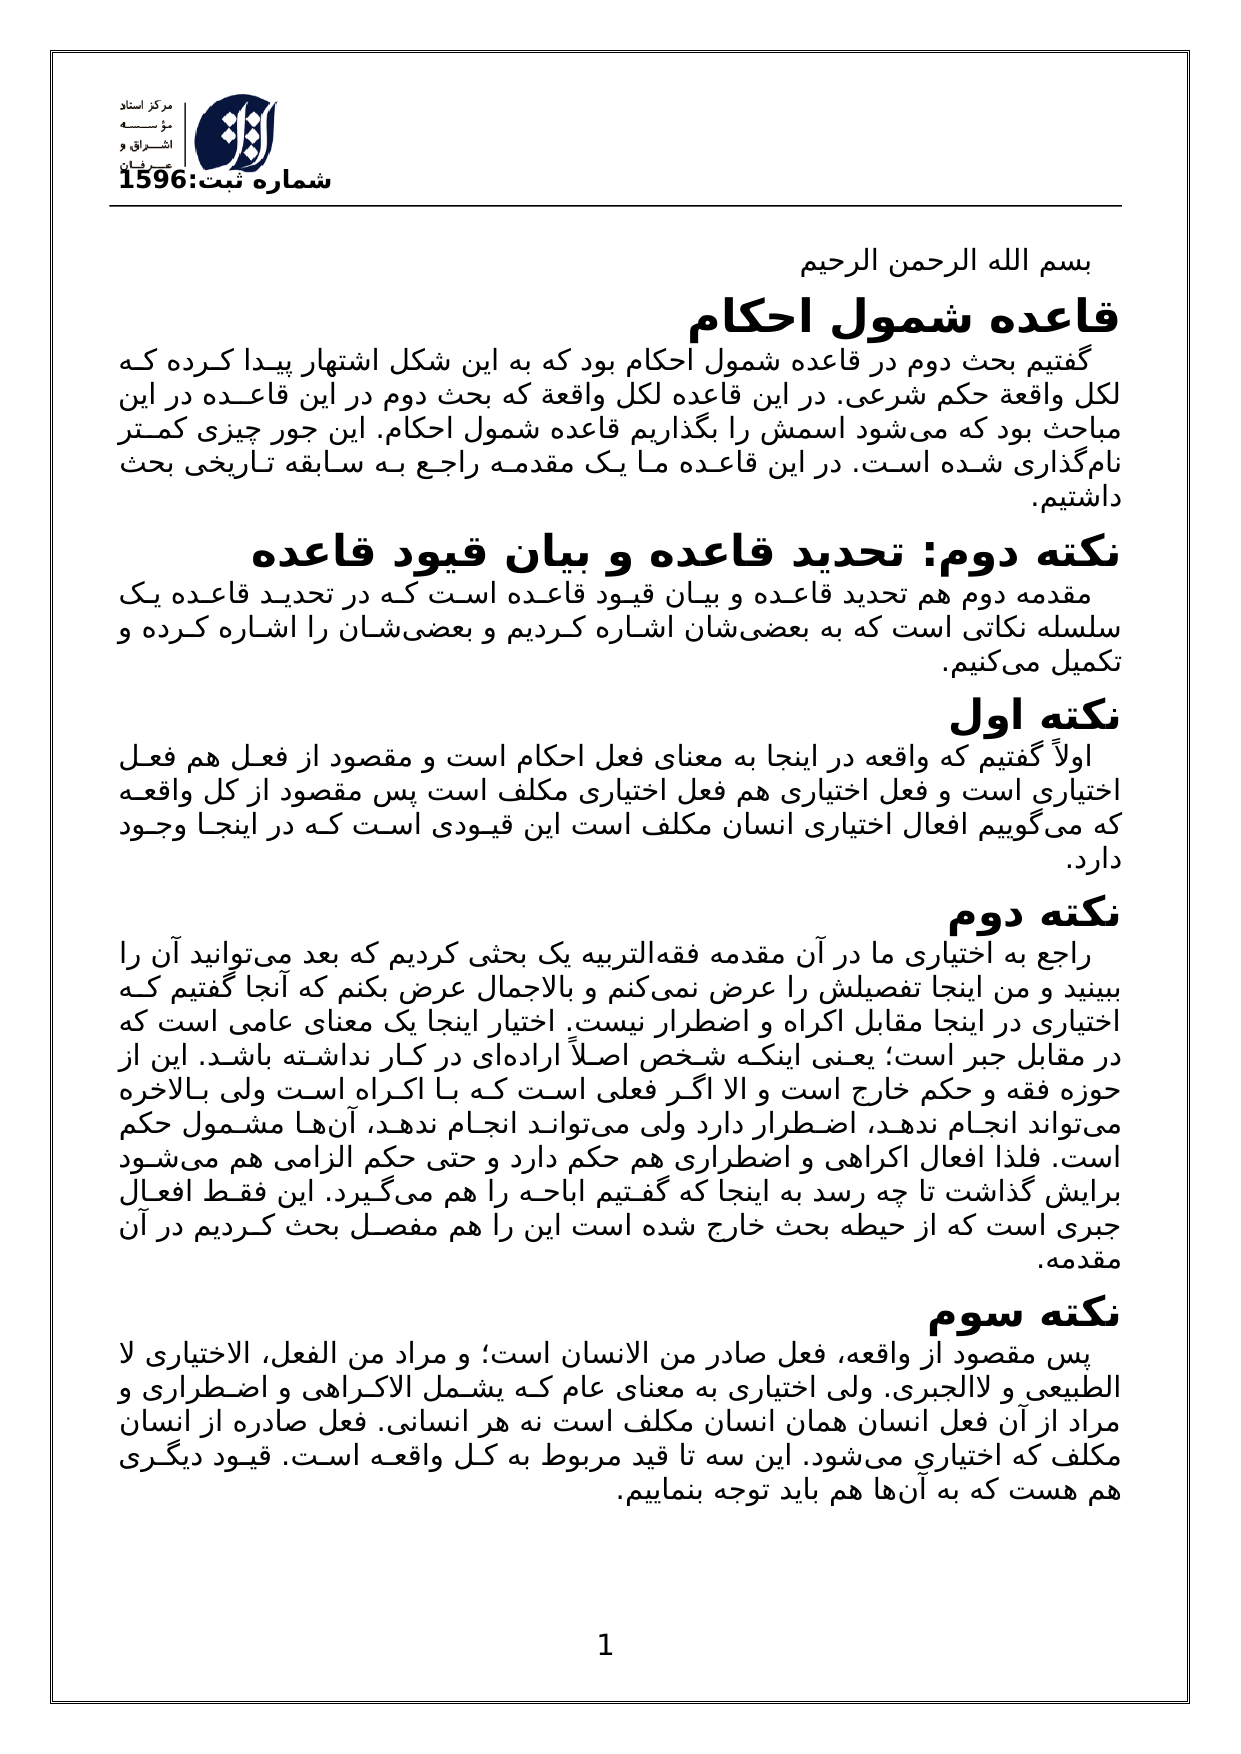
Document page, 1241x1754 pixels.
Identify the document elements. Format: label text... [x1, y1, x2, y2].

subtitle نکته دوم: تحدید قاعده و بیان قیود قاعده [118, 525, 1122, 576]
text اولاً گفتیم که واقعه در اینجا به معنای فعل احکام است و مقصود از فعل هم فعل اختیاری است و فعل اختیاری هم فعل اختیاری مکلف است پس مقصود از کل واقعه که می‌گوییم افعال اختیاری انسان مکلف است این قیودی است که در اینجا وجود دارد. [118, 739, 1122, 875]
subtitle قاعده شمول احکام [118, 290, 1122, 343]
picture [112, 87, 279, 176]
subtitle نکته اول [118, 691, 1122, 739]
text گفتیم بحث دوم در قاعده شمول احکام بود که به این شکل اشتهار پیدا کرده که لکل واقعة حکم شرعی. در این قاعده لکل واقعة که بحث دوم در این قاعده در این مباحث بود که می‌شود اسمش را بگذاریم قاعده شمول احکام. این جور چیزی کمتر نام‌گذاری شده است. در این قاعده ما یک مقدمه راجع به سابقه تاریخی بحث داشتیم. [118, 343, 1122, 513]
subtitle نکته سوم [118, 1288, 1122, 1337]
text پس مقصود از واقعه، فعل صادر من الانسان است؛ و مراد من الفعل، الاختیاری لا الطبیعی و لاالجبری. ولی اختیاری به معنای عام که یشمل الاکراهی و اضطراری و مراد از آن فعل انسان همان انسان مکلف است نه هر انسانی. فعل صادره از انسان مکلف که اختیاری می‌شود. این سه تا قید مربوط به کل واقعه است. قیود دیگری هم هست که به آن‌ها هم باید توجه بنماییم. [118, 1337, 1122, 1507]
text مقدمه دوم هم تحدید قاعده و بیان قیود قاعده است که در تحدید قاعده یک سلسله نکاتی است که به بعضی‌شان اشاره کردیم و بعضی‌شان را اشاره کرده و تکمیل می‌کنیم. [118, 576, 1122, 678]
text راجع به اختیاری ما در آن مقدمه فقه‌التربیه یک بحثی کردیم که بعد می‌توانید آن را ببینید و من اینجا تفصیلش را عرض نمی‌کنم و بالاجمال عرض بکنم که آنجا گفتیم که اختیاری در اینجا مقابل اکراه و اضطرار نیست. اختیار اینجا یک معنای عامی است که در مقابل جبر است؛ یعنی اینکه شخص اصلاً اراده‌ای در کار نداشته باشد. این از حوزه فقه و حکم خارج است و الا اگر فعلی است که با اکراه است ولی بالاخره می‌تواند انجام ندهد، اضطرار دارد ولی می‌تواند انجام ندهد، آن‌ها مشمول حکم است. فلذا افعال اکراهی و اضطراری هم حکم دارد و حتی حکم الزامی هم می‌شود برایش گذاشت تا چه رسد به اینجا که گفتیم اباحه را هم می‌گیرد. این فقط افعال جبری است که از حیطه بحث خارج شده است این را هم مفصل بحث کردیم در آن مقدمه. [118, 936, 1122, 1276]
subtitle نکته دوم [118, 888, 1122, 936]
text بسم الله الرحمن الرحیم [118, 243, 1122, 277]
